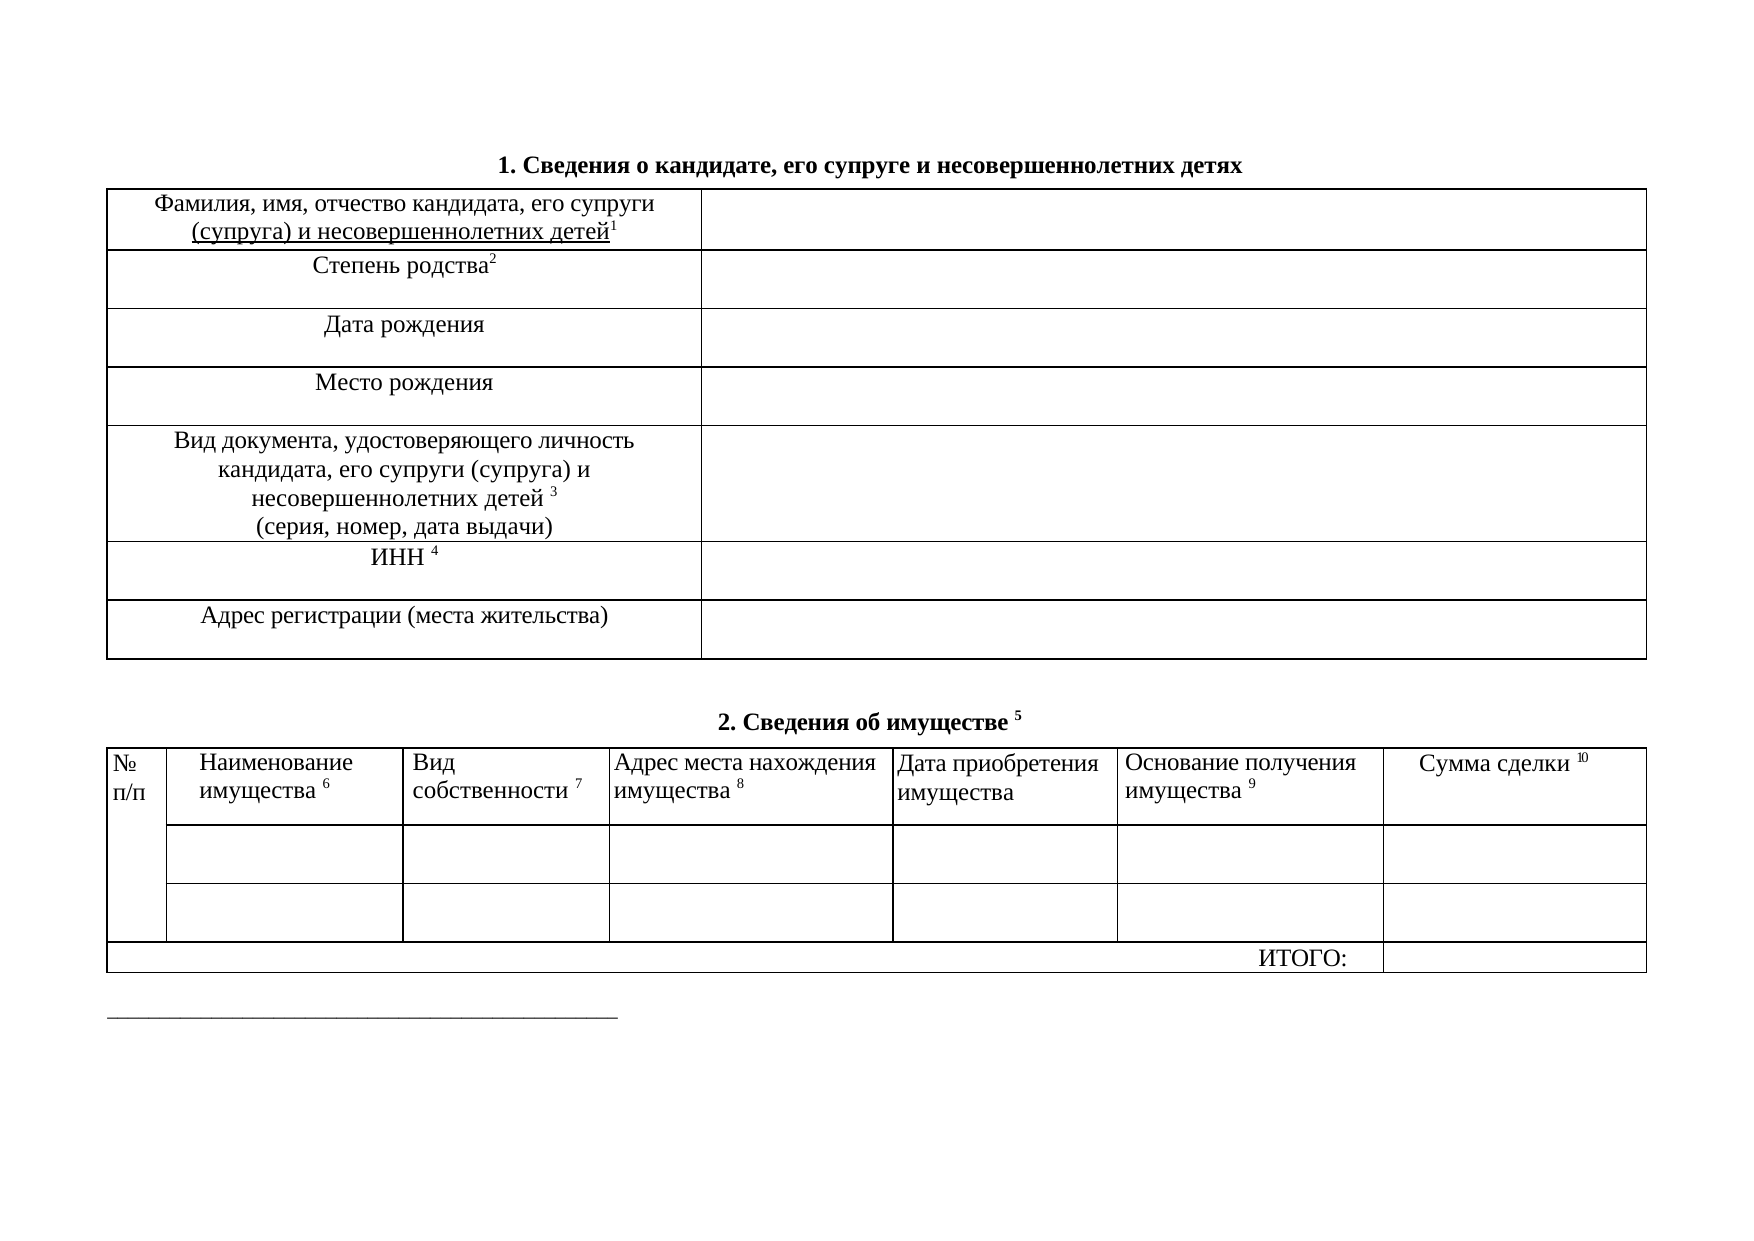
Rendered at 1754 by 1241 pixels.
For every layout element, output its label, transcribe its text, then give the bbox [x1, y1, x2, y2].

table_cell [404, 826, 609, 882]
table_cell [702, 368, 1646, 424]
table_cell [1118, 826, 1383, 882]
table_cell ИНН 4 [108, 542, 701, 599]
table_cell [610, 884, 892, 941]
table_cell [1384, 884, 1646, 941]
table_cell [1384, 943, 1646, 972]
text 2. Сведения об имуществе 5 [107, 707, 1632, 736]
table_cell Дата рождения [108, 309, 701, 366]
table_cell ИТОГО: [166, 943, 1383, 972]
table_cell [702, 542, 1646, 599]
table_cell Степень родства2 [108, 251, 701, 307]
table_header Наименование имущества 6 [167, 749, 402, 824]
table_header Сумма сделки 10 [1384, 749, 1646, 824]
table_cell [702, 309, 1646, 366]
text _________________________________________________ [107, 997, 1647, 1021]
table_cell [702, 426, 1646, 541]
table_cell [108, 943, 166, 972]
table_cell [894, 826, 1117, 882]
table_cell [610, 826, 892, 882]
table_cell Место рождения [108, 368, 701, 424]
table_cell [702, 601, 1646, 658]
table_header Фамилия, имя, отчество кандидата, его супруги (супруга) и несовершеннолетних детей1 [108, 190, 701, 249]
table_cell [404, 884, 609, 941]
table_cell [702, 251, 1646, 307]
table_header Адрес места нахождения имущества 8 [610, 749, 892, 824]
table_cell [894, 884, 1117, 941]
text 1. Сведения о кандидате, его супруге и несовершеннолетних детях [107, 150, 1633, 179]
table_cell [167, 884, 402, 941]
table_header Основание получения имущества 9 [1118, 749, 1383, 824]
table_cell [167, 826, 402, 882]
table_header № п/п [108, 749, 166, 941]
table_cell Вид документа, удостоверяющего личность кандидата, его супруги (супруга) и несовершеннолетних детей 3 (серия, номер, дата выдачи) [108, 426, 701, 541]
table_cell [1384, 826, 1646, 882]
table_header Вид собственности 7 [404, 749, 609, 824]
table_header [702, 190, 1646, 249]
table_cell Адрес регистрации (места жительства) [108, 601, 701, 658]
table_cell [1118, 884, 1383, 941]
table_header Дата приобретения имущества [894, 749, 1117, 824]
